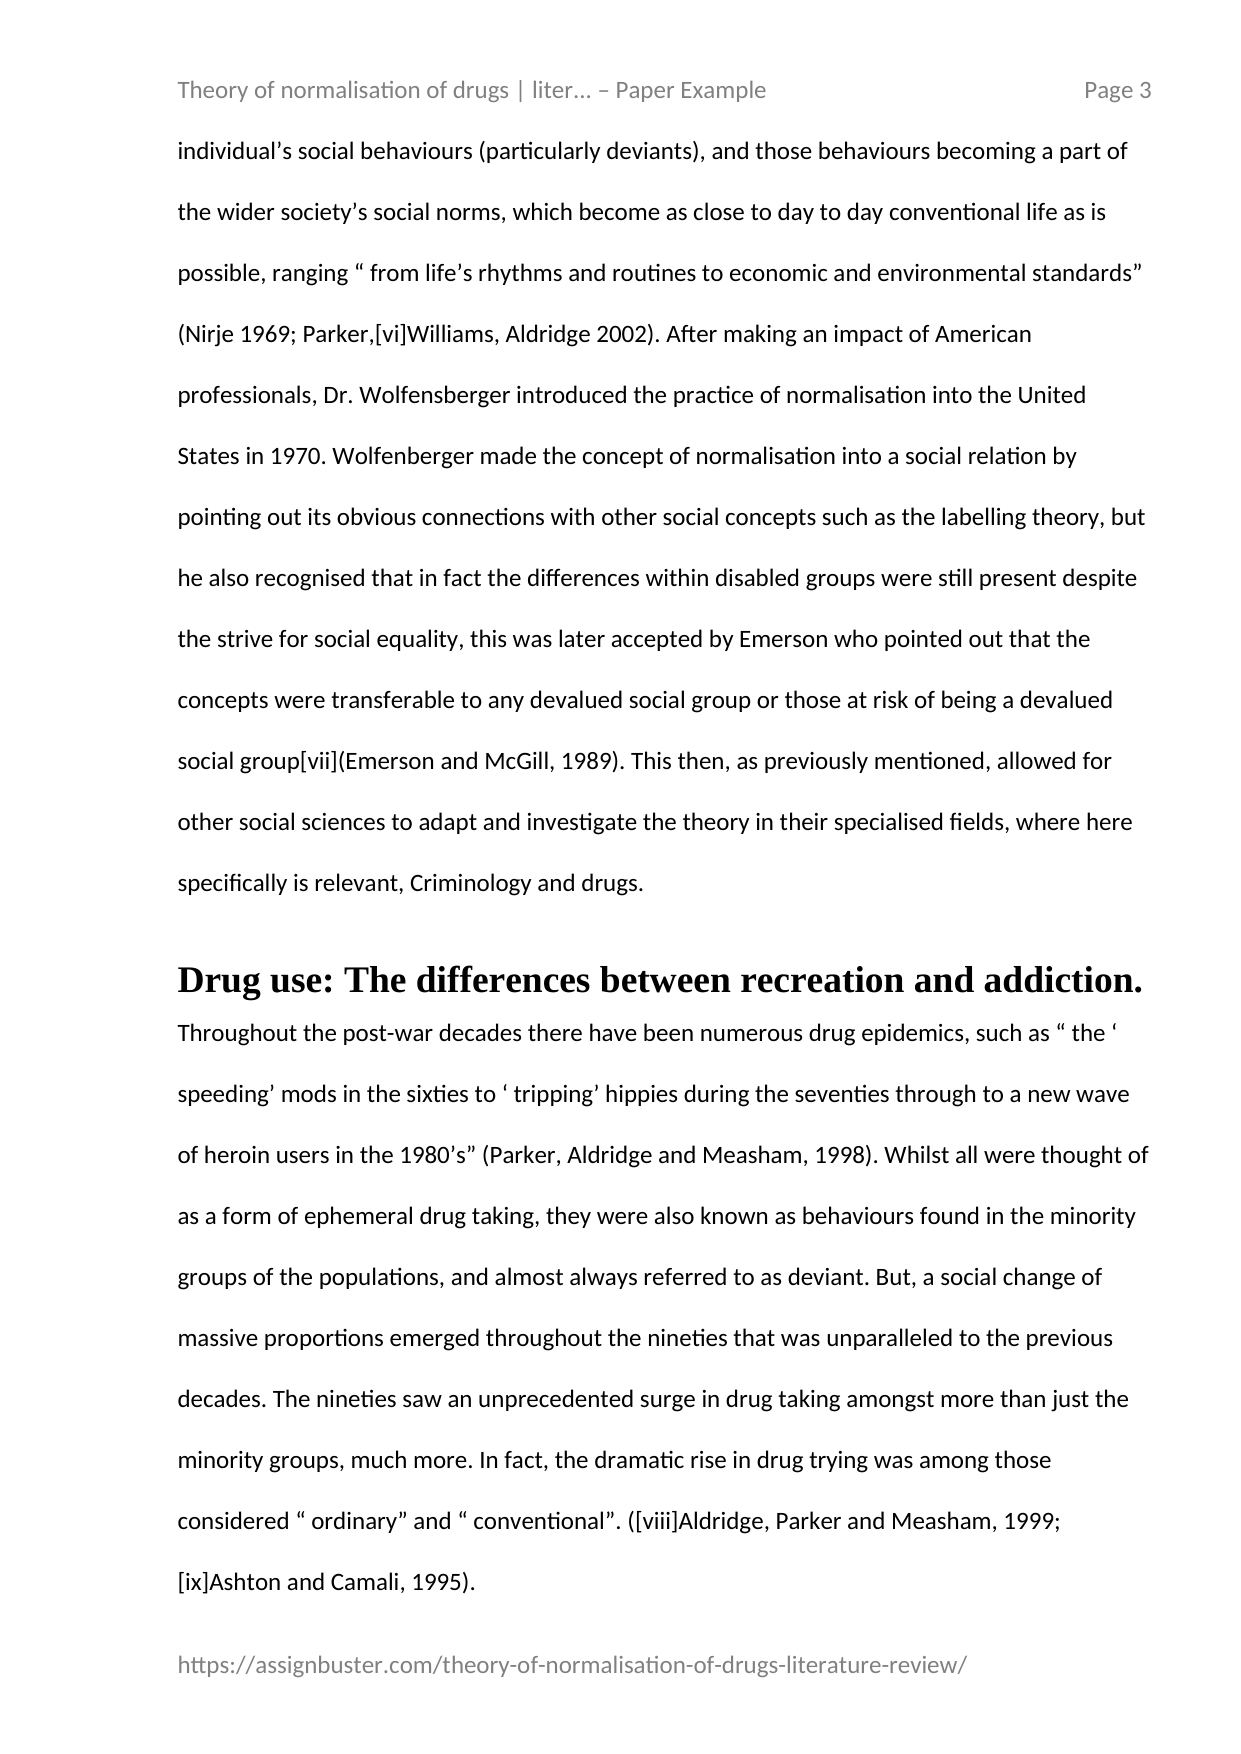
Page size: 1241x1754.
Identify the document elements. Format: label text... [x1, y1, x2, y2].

subtitle Drug use: The differences between recreation and addiction. [177, 958, 1152, 1001]
text Throughout the post-war decades there have been numerous drug epidemics, such as “ the ‘ speeding’ mods in the sixties to ‘ tripping’ hippies during the seventies through to a new wave of heroin users in the 1980’s” (Parker, Aldridge and Measham, 1998). Whilst all were thought of as a form of ephemeral drug taking, they were also known as behaviours found in the minority groups of the populations, and almost always referred to as deviant. But, a social change of massive proportions emerged throughout the nineties that was unparalleled to the previous decades. The nineties saw an unprecedented surge in drug taking amongst more than just the minority groups, much more. In fact, the dramatic rise in drug trying was among those considered “ ordinary” and “ conventional”. ([viii]Aldridge, Parker and Measham, 1999;[ix]Ashton and Camali, 1995). [177, 1017, 1152, 1597]
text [177, 135, 1152, 898]
